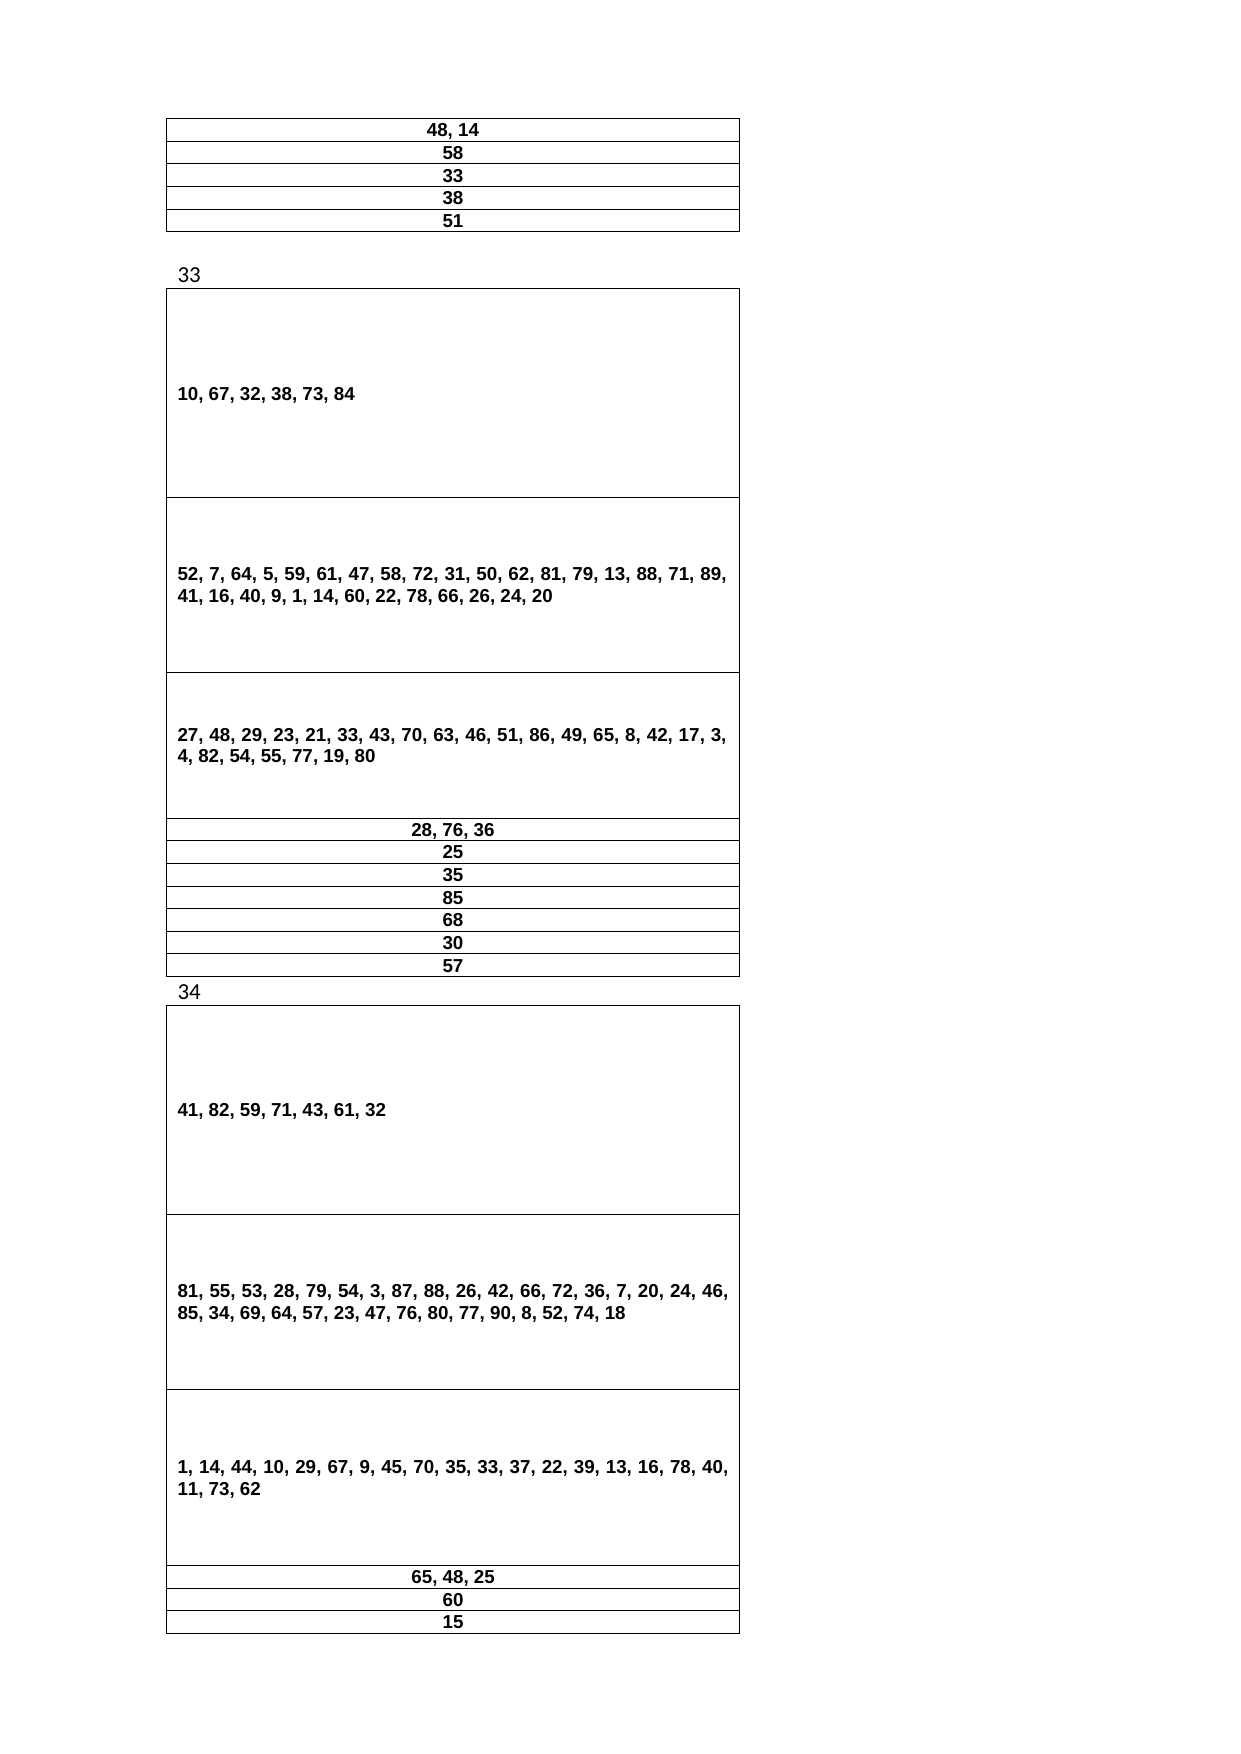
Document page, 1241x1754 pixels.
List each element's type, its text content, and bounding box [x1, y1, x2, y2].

table_cell 38 [167, 187, 739, 208]
text 33 [177, 260, 1152, 288]
table_cell 68 [167, 909, 739, 931]
table_cell 35 [167, 864, 739, 886]
table_cell 52, 7, 64, 5, 59, 61, 47, 58, 72, 31, 50, 62, 81, 79, 13, 88, 71, 89, 41, 16, 40, 9, 1, 14, 60, 22, 78, 66, 26, 24, 20 [167, 498, 739, 672]
table_cell 25 [167, 841, 739, 863]
table_header 41, 82, 59, 71, 43, 61, 32 [167, 1006, 739, 1214]
table_cell 27, 48, 29, 23, 21, 33, 43, 70, 63, 46, 51, 86, 49, 65, 8, 42, 17, 3, 4, 82, 54, 55, 77, 19, 80 [167, 673, 739, 818]
table_cell 57 [167, 954, 739, 976]
table_cell 1, 14, 44, 10, 29, 67, 9, 45, 70, 35, 33, 37, 22, 39, 13, 16, 78, 40, 11, 73, 62 [167, 1390, 739, 1565]
table_cell 65, 48, 25 [167, 1566, 739, 1588]
table_cell 58 [167, 142, 739, 163]
table_cell 81, 55, 53, 28, 79, 54, 3, 87, 88, 26, 42, 66, 72, 36, 7, 20, 24, 46, 85, 34, 69, 64, 57, 23, 47, 76, 80, 77, 90, 8, 52, 74, 18 [167, 1215, 739, 1388]
table_cell 85 [167, 887, 739, 908]
table_cell 15 [167, 1611, 739, 1633]
table_header 10, 67, 32, 38, 73, 84 [167, 289, 739, 497]
text 34 [177, 977, 1152, 1005]
table_cell 30 [167, 932, 739, 953]
table_cell 51 [167, 210, 739, 231]
table_cell 48, 14 [167, 119, 739, 141]
table_cell 60 [167, 1589, 739, 1610]
table_cell 33 [167, 164, 739, 186]
table_cell 28, 76, 36 [167, 819, 739, 840]
